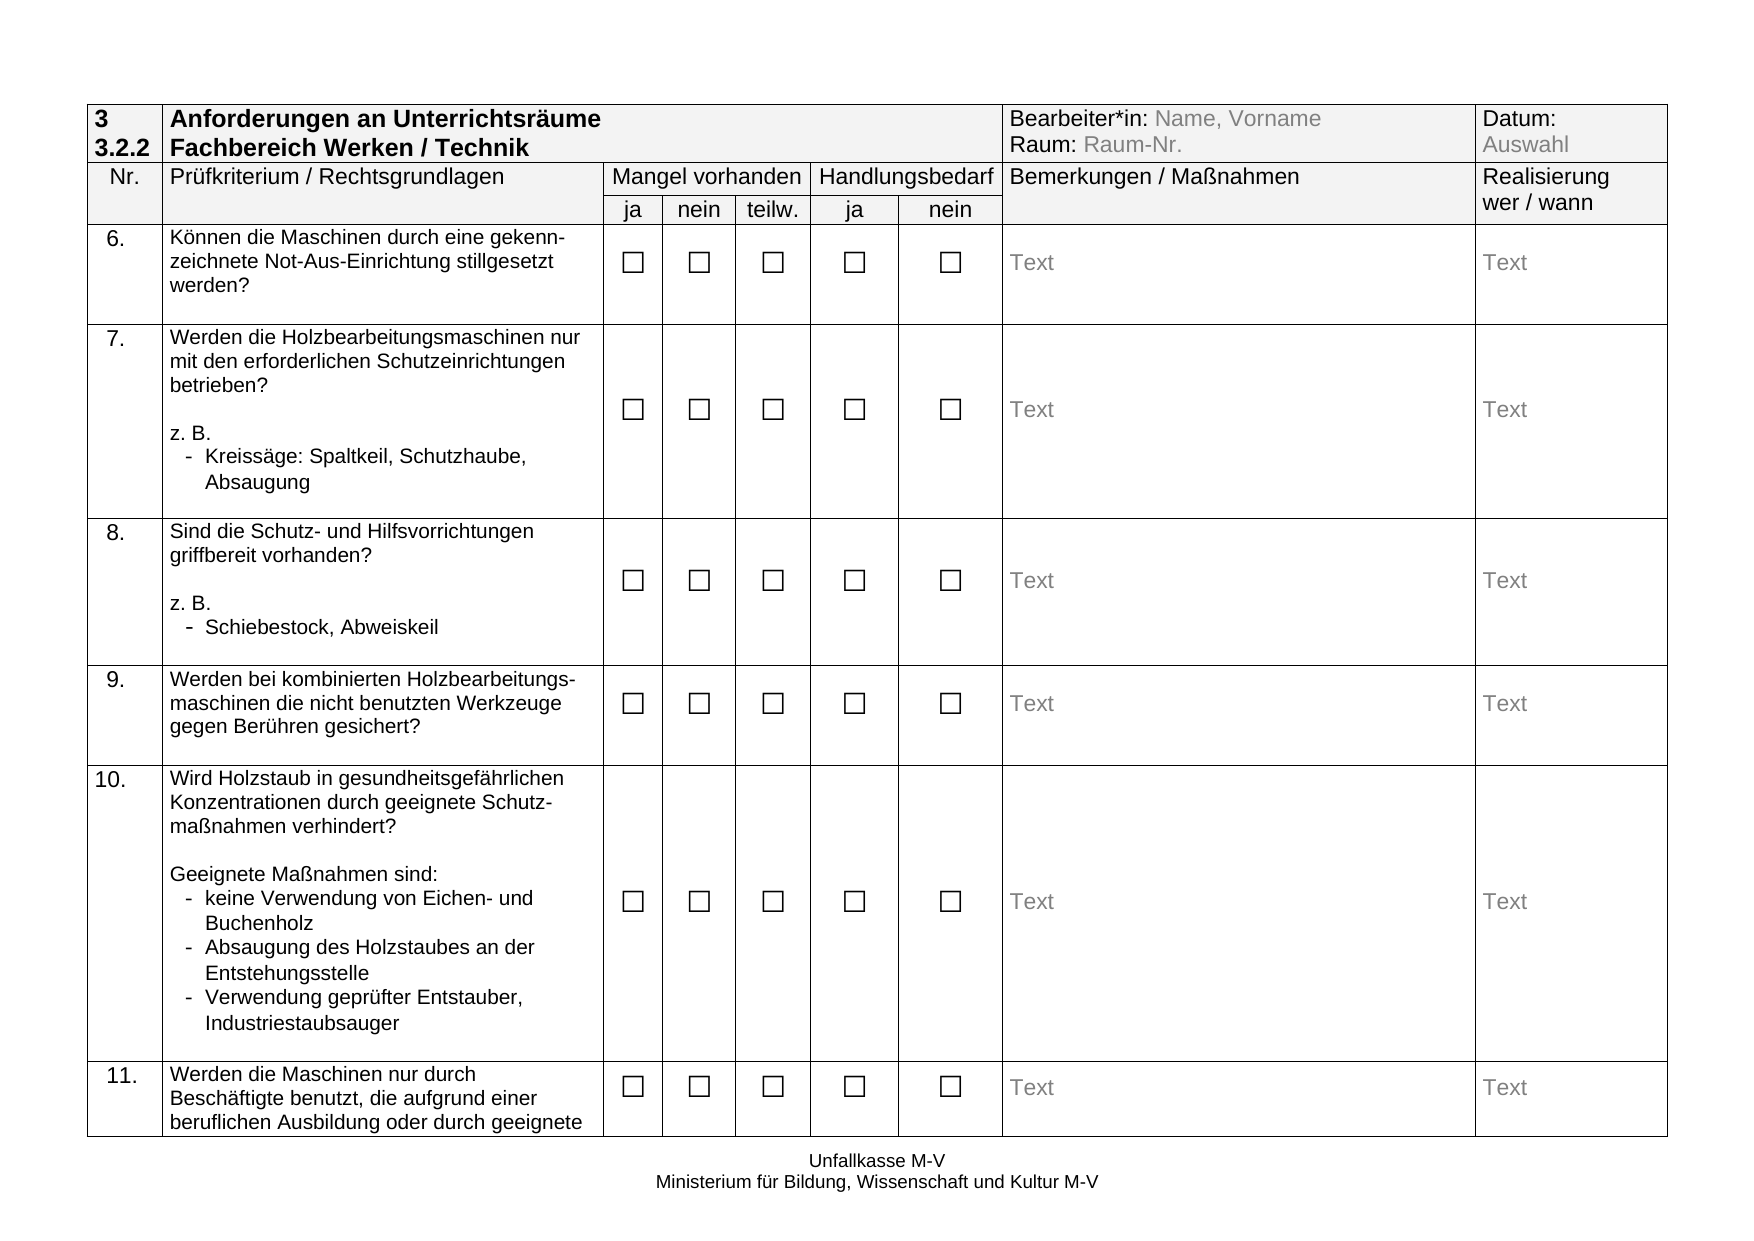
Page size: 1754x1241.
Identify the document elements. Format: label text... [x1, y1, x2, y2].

table_cell ja [811, 196, 898, 224]
table_cell [88, 519, 162, 665]
table_cell [88, 666, 162, 764]
table_cell Bemerkungen / Maßnahmen [1003, 163, 1475, 224]
table_cell Werden die Holzbearbeitungsmaschinen nur mit den erforderlichen Schutzeinrichtungen betrieben? z. B. Kreissäge: Spaltkeil, Schutzhaube, Absaugung [163, 325, 603, 518]
table_cell [88, 325, 162, 518]
table_cell teilw. [736, 196, 810, 224]
table_cell [88, 766, 162, 1061]
table_cell Handlungsbedarf [811, 163, 1002, 195]
table_cell Nr. [88, 163, 162, 224]
table_cell nein [663, 196, 735, 224]
table_header Datum: [1476, 105, 1667, 162]
table_header 3 3.2.2 [88, 105, 162, 162]
table_cell Mangel vorhanden [604, 163, 810, 195]
table_cell Werden bei kombinierten Holzbearbeitungs-maschinen die nicht benutzten Werkzeuge gegen Berühren gesichert? [163, 666, 603, 764]
table_cell Können die Maschinen durch eine gekenn-zeichnete Not-Aus-Einrichtung stillgesetzt werden? [163, 225, 603, 323]
table_header Bearbeiter*in: Raum: [1003, 105, 1475, 162]
table_cell ja [604, 196, 662, 224]
table_cell [88, 225, 162, 323]
table_cell Realisierung wer / wann [1476, 163, 1667, 224]
table_cell [88, 1062, 162, 1136]
table_cell nein [899, 196, 1002, 224]
table_cell Prüfkriterium / Rechtsgrundlagen [163, 163, 603, 224]
table_header Anforderungen an Unterrichtsräume Fachbereich Werken / Technik [163, 105, 1002, 162]
table_cell Sind die Schutz- und Hilfsvorrichtungen griffbereit vorhanden? z. B. Schiebestock, Abweiskeil [163, 519, 603, 665]
table_cell Wird Holzstaub in gesundheitsgefährlichen Konzentrationen durch geeignete Schutz-maßnahmen verhindert? Geeignete Maßnahmen sind: keine Verwendung von Eichen- und Buchenholz Absaugung des Holzstaubes an der Entstehungsstelle Verwendung geprüfter Entstauber, Industriestaubsauger [163, 766, 603, 1061]
